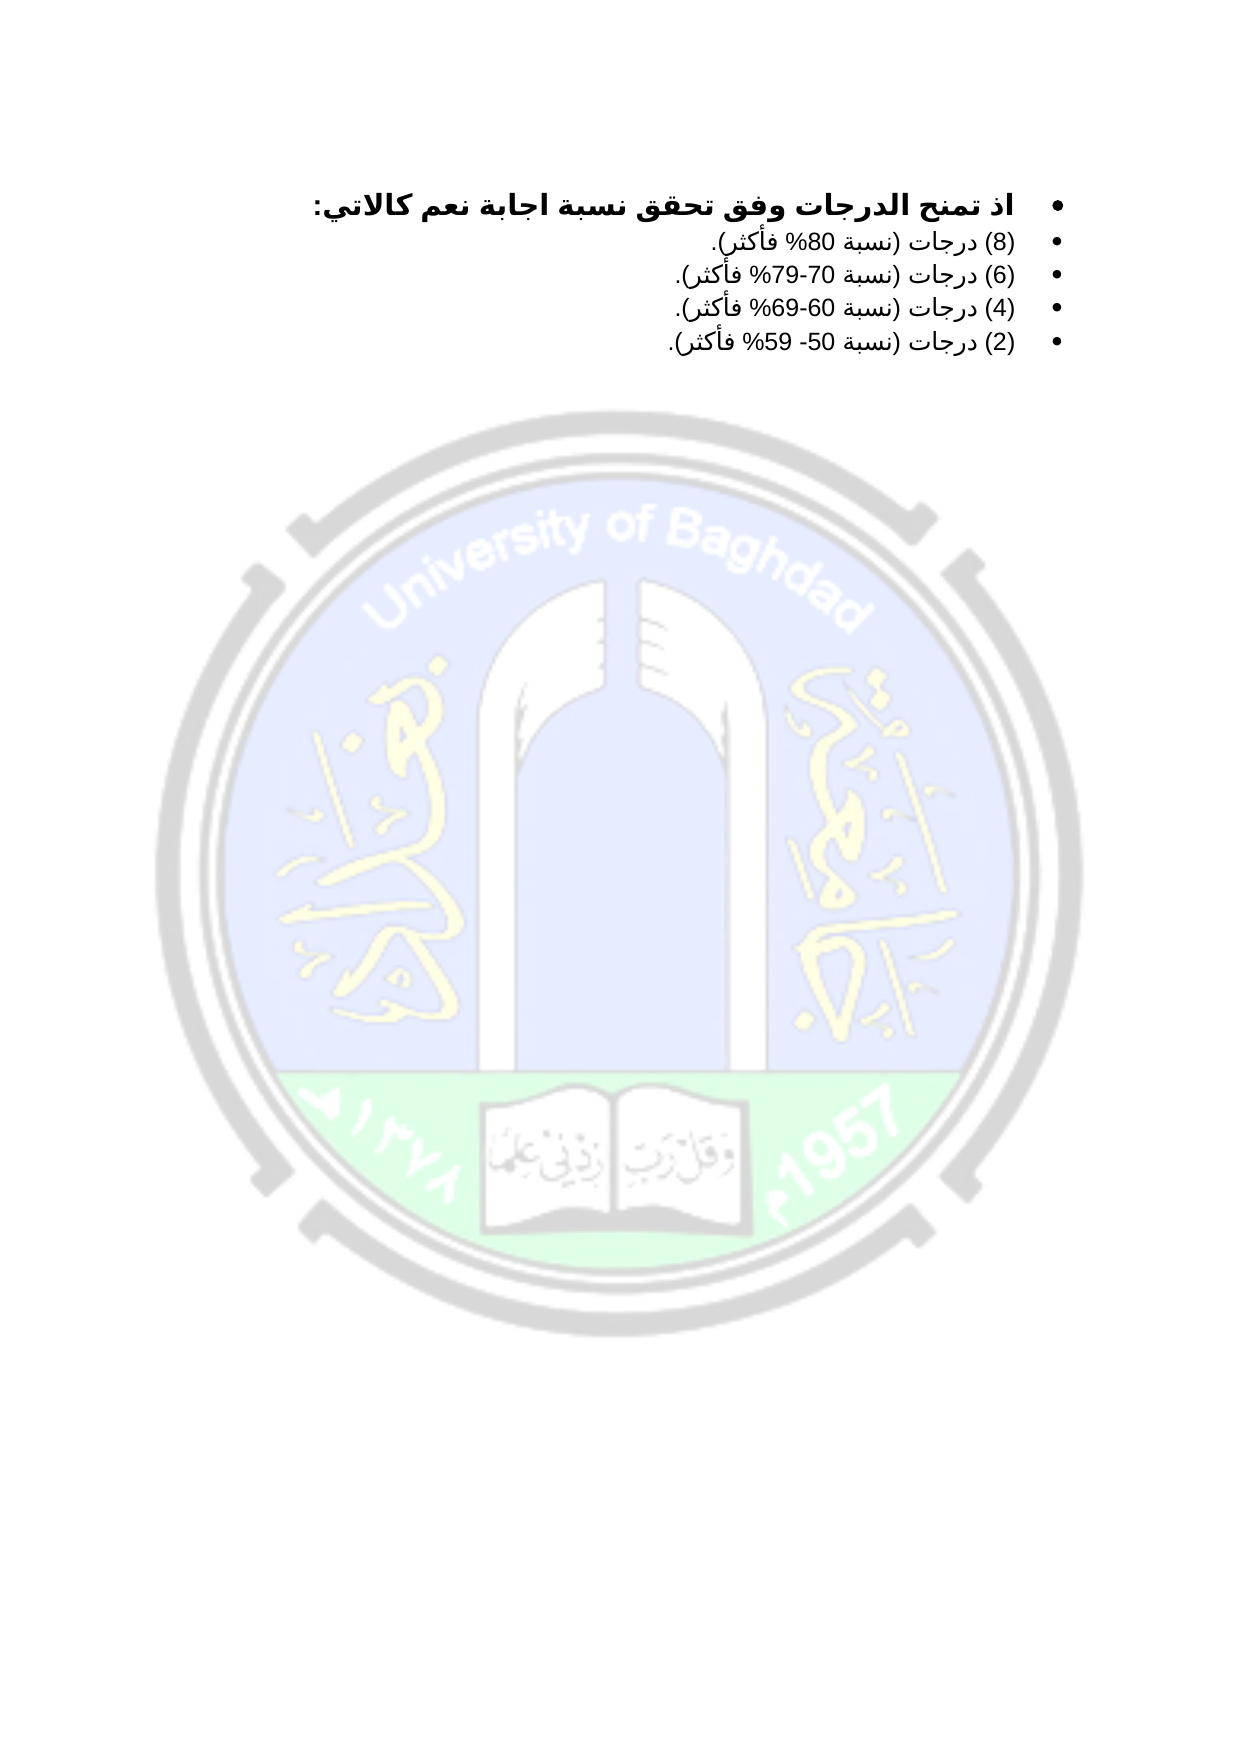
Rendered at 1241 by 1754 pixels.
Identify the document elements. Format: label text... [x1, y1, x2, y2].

list اذ تمنح الدرجات وفق تحقق نسبة اجابة نعم كالاتي: [150, 188, 1053, 222]
list (2) درجات (نسبة 50- 59% فأكثر). [150, 327, 1053, 355]
list (4) درجات (نسبة 60-69% فأكثر). [150, 293, 1053, 322]
list (6) درجات (نسبة 70-79% فأكثر). [150, 260, 1053, 289]
list (8) درجات (نسبة 80% فأكثر). [150, 227, 1053, 256]
